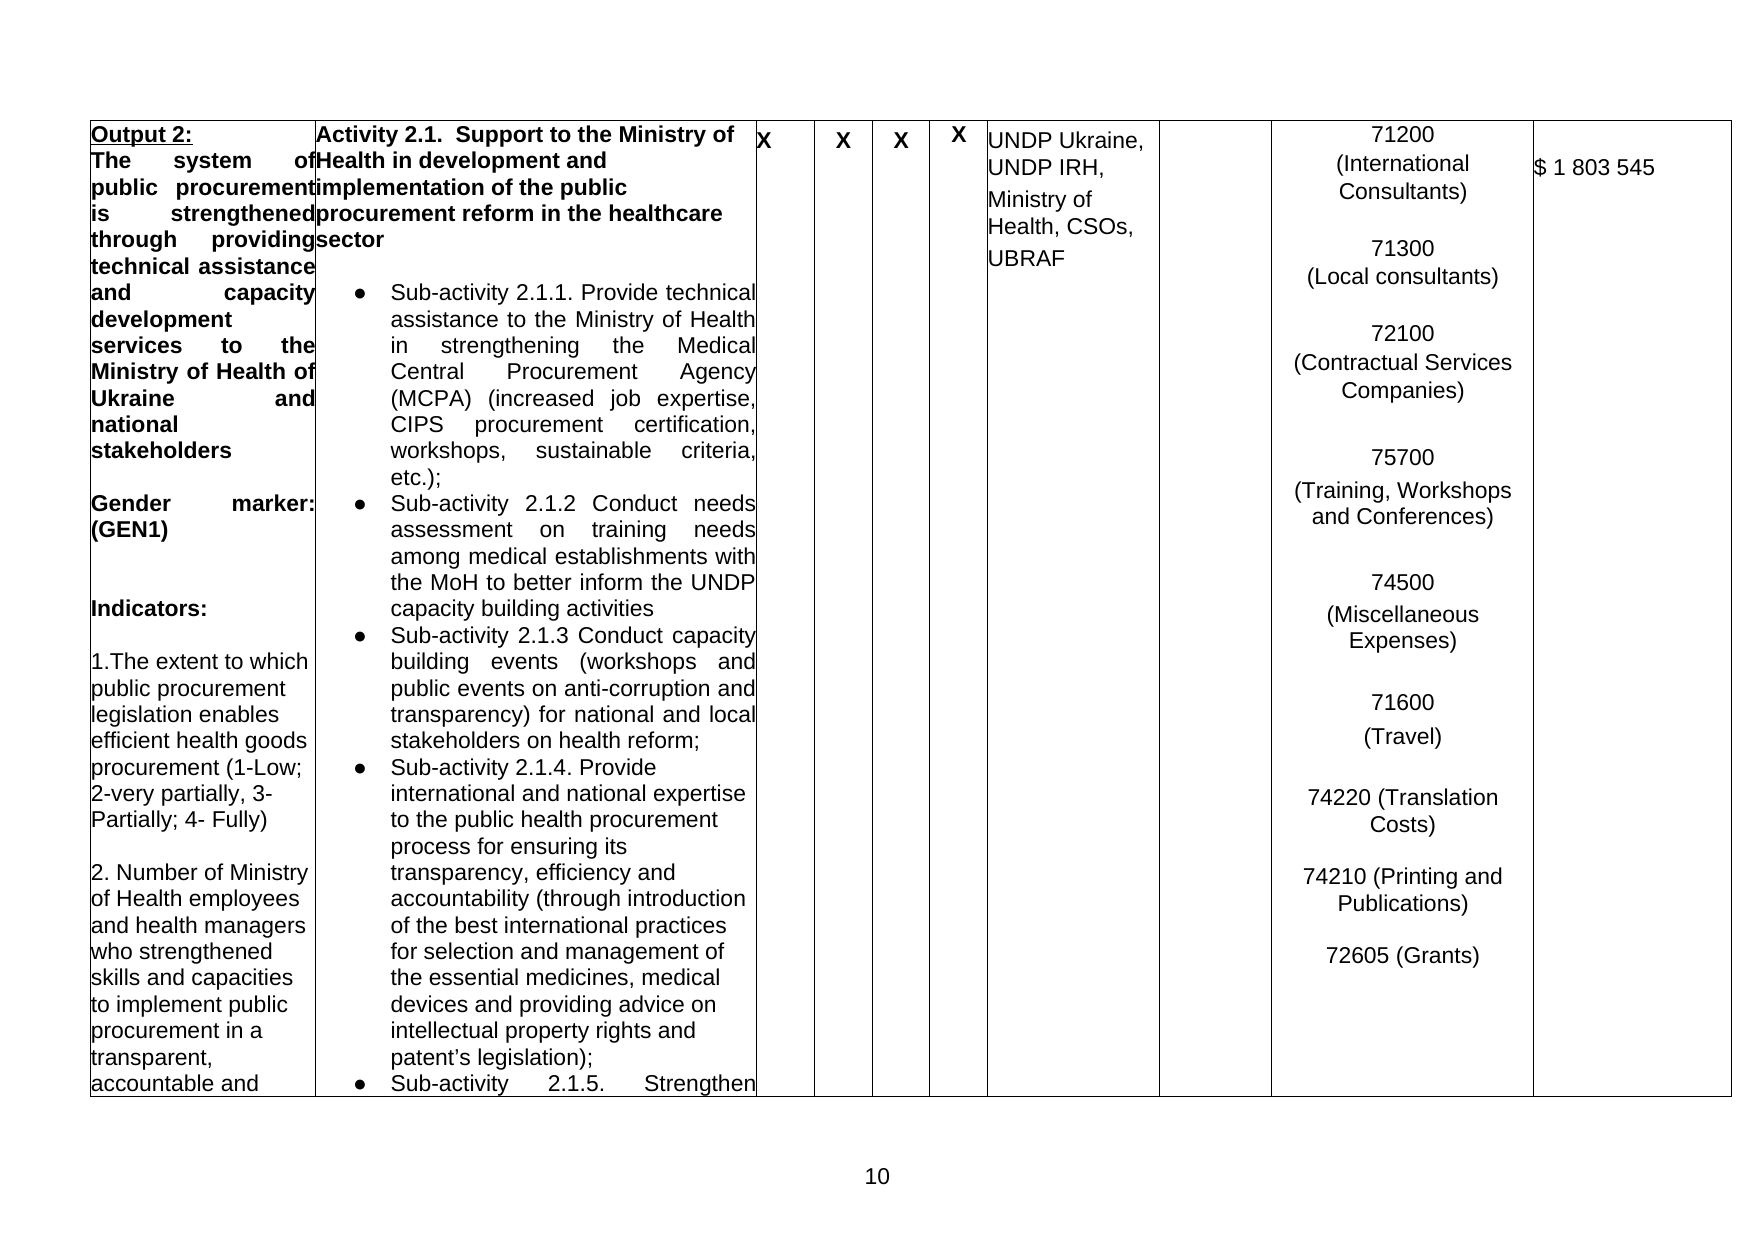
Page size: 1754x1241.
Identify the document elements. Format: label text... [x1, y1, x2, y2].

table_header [1272, 121, 1533, 1096]
table_header X [757, 121, 814, 1096]
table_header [988, 121, 1159, 1096]
table_header [1160, 121, 1271, 1096]
table_header X [873, 121, 929, 1096]
table_header $ 1 803 545 [1534, 121, 1731, 1096]
table_header X [930, 121, 987, 1096]
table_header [316, 121, 756, 1096]
table_header X [815, 121, 872, 1096]
